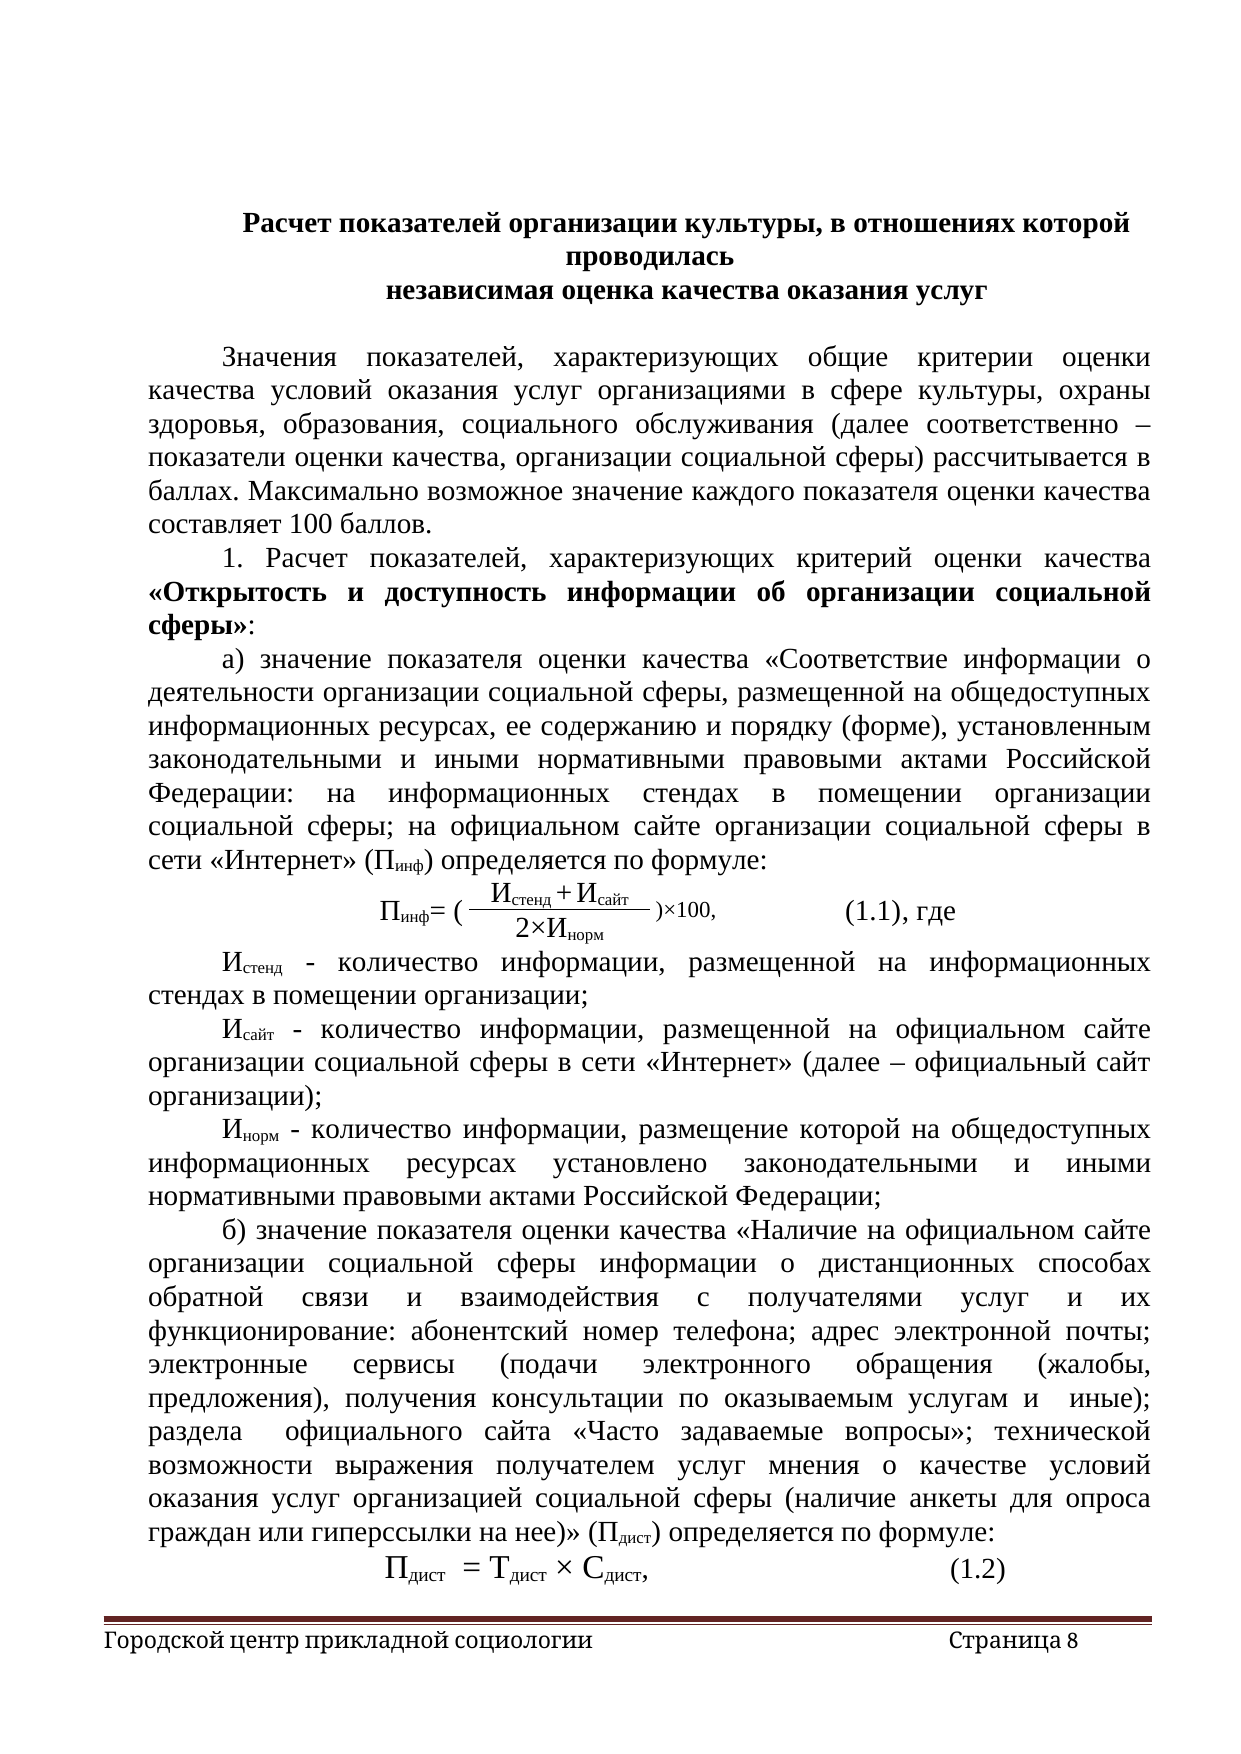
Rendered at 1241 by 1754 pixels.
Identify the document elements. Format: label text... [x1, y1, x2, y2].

table_cell 2×Инорм [469, 910, 650, 944]
text Расчет показателей организации культуры, в отношениях которой проводилась [148, 205, 1152, 272]
text Истенд - количество информации, размещенной на информационных стендах в помещении организации; [148, 944, 1152, 1011]
text Инорм - количество информации, размещение которой на общедоступных информационных ресурсах установлено законодательными и иными нормативными правовыми актами Российской Федерации; [148, 1111, 1152, 1212]
text Исайт - количество информации, размещенной на официальном сайте организации социальной сферы в сети «Интернет» (далее – официальный сайт организации); [148, 1011, 1152, 1111]
text а) значение показателя оценки качества «Соответствие информации о деятельности организации социальной сферы, размещенной на общедоступных информационных ресурсах, ее содержанию и порядку (форме), установленным законодательными и иными нормативными правовыми актами Российской Федерации: на информационных стендах в помещении организации социальной сферы; на официальном сайте организации социальной сферы в сети «Интернет» (Пинф) определяется по формуле: [148, 641, 1152, 876]
text 1. Расчет показателей, характеризующих критерий оценки качества «Открытость и доступность информации об организации социальной сферы»: [148, 540, 1152, 641]
table_header , где [775, 876, 1057, 944]
table_header )×100, [650, 876, 775, 944]
text б) значение показателя оценки качества «Наличие на официальном сайте организации социальной сферы информации о дистанционных способах обратной связи и взаимодействия с получателями услуг и их функционирование: абонентский номер телефона; адрес электронной почты; электронные сервисы (подачи электронного обращения (жалобы, предложения), получения консультации по оказываемым услугам и иные); раздела официального сайта «Часто задаваемые вопросы»; технической возможности выражения получателем услуг мнения о качестве условий оказания услуг организацией социальной сферы (наличие анкеты для опроса граждан или гиперссылки на нее)» (Пдист) определяется по формуле: [148, 1212, 1152, 1547]
text Пдист = Тдист × Сдист, (1.2) [148, 1547, 1152, 1586]
text независимая оценка качества оказания услуг [148, 272, 1152, 305]
table_header Пинф= ( [321, 876, 469, 944]
text Значения показателей, характеризующих общие критерии оценки качества условий оказания услуг организациями в сфере культуры, охраны здоровья, образования, социального обслуживания (далее соответственно – показатели оценки качества, организации социальной сферы) рассчитывается в баллах. Максимально возможное значение каждого показателя оценки качества составляет 100 баллов. [148, 339, 1152, 540]
table_header Истенд + Исайт [469, 876, 650, 909]
